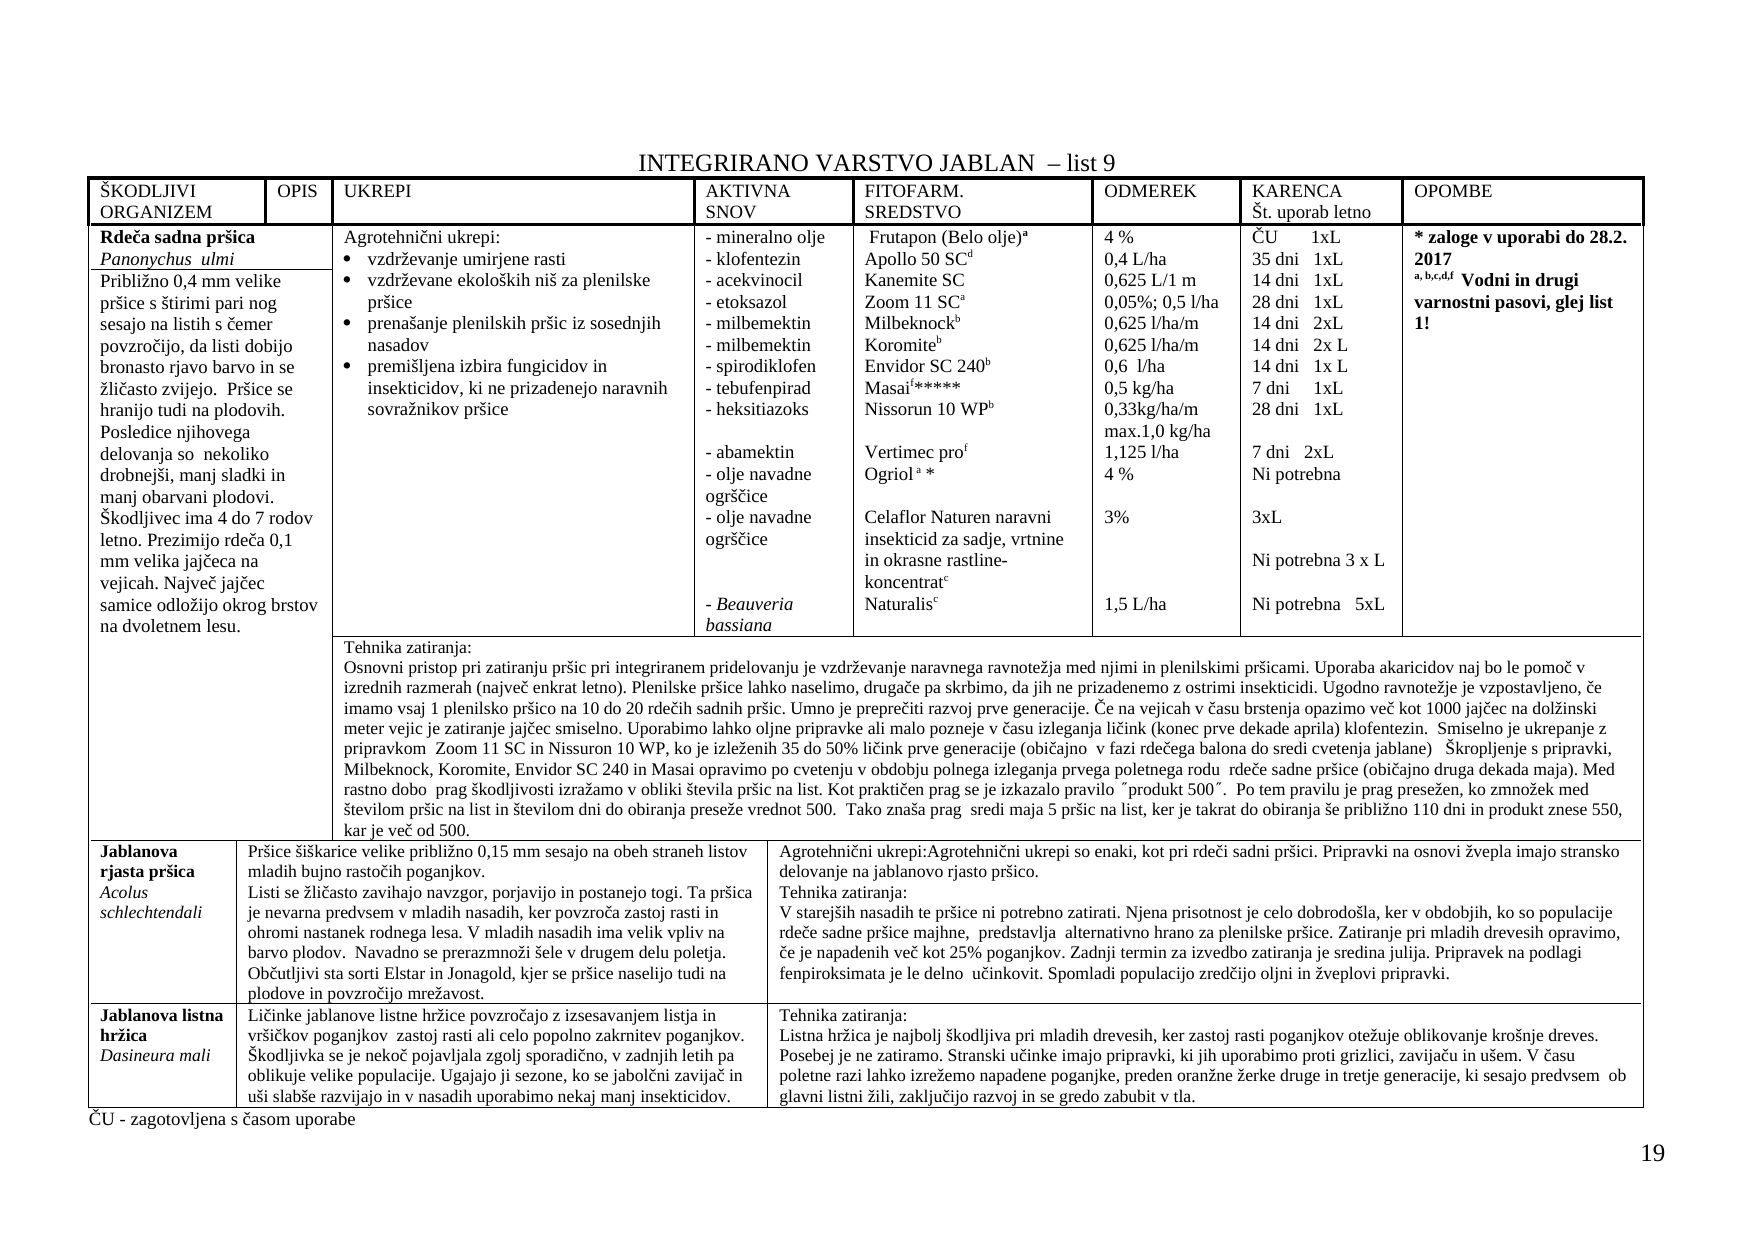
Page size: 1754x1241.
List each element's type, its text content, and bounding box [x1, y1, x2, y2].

table_header OPIS [267, 180, 331, 223]
table_header FITOFARM. SREDSTVO [855, 180, 1091, 223]
table_cell ČU 1xL 35 dni 1xL 14 dni 1xL 28 dni 1xL 14 dni 2xL 14 dni 2x L 14 dni 1x L 7 dni 1xL 28 dni 1xL 7 dni 2xL Ni potrebna 3xL Ni potrebna 3 x L Ni potrebna 5xL [1241, 226, 1402, 636]
table_header OPOMBE [1404, 180, 1642, 223]
table_cell Agrotehnični ukrepi:Agrotehnični ukrepi so enaki, kot pri rdeči sadni pršici. Pripravki na osnovi žvepla imajo stransko delovanje na jablanovo rjasto pršico. Tehnika zatiranja: V starejših nasadih te pršice ni potrebno zatirati. Njena prisotnost je celo dobrodošla, ker v obdobjih, ko so populacije rdeče sadne pršice majhne, predstavlja alternativno hrano za plenilske pršice. Zatiranje pri mladih drevesih opravimo, če je napadenih več kot 25% poganjkov. Zadnji termin za izvedbo zatiranja je sredina julija. Pripravek na podlagi fenpiroksimata je le delno učinkovit. Spomladi populacijo zredčijo oljni in žveplovi pripravki. [768, 840, 1643, 1003]
table_cell Agrotehnični ukrepi: vzdrževanje umirjene rasti vzdrževane ekoloških niš za plenilske pršice prenašanje plenilskih pršic iz sosednjih nasadov premišljena izbira fungicidov in insekticidov, ki ne prizadenejo naravnih sovražnikov pršice [333, 226, 694, 636]
table_cell Jablanova listna hržica Dasineura mali [89, 1003, 236, 1107]
table_header ODMEREK [1094, 180, 1239, 223]
table_cell Rdeča sadna pršica Panonychus ulmi [89, 223, 332, 269]
table_cell - mineralno olje - klofentezin - acekvinocil - etoksazol - milbemektin - milbemektin - spirodiklofen - tebufenpirad - heksitiazoks - abamektin - olje navadne ogrščice - olje navadne ogrščice - Beauveria bassiana [695, 226, 853, 636]
table_cell Frutapon (Belo olje)a Apollo 50 SCd Kanemite SC Zoom 11 SCa Milbeknockb Koromiteb Envidor SC 240b Masaif***** Nissorun 10 WPb Vertimec prof Ogriol a * Celaflor Naturen naravni insekticid za sadje, vrtnine in okrasne rastline-koncentratc Naturalisc [854, 226, 1092, 636]
table_cell 4 % 0,4 L/ha 0,625 L/1 m 0,05%; 0,5 l/ha 0,625 l/ha/m 0,625 l/ha/m 0,6 l/ha 0,5 kg/ha 0,33kg/ha/m max.1,0 kg/ha 1,125 l/ha 4 % 3% 1,5 L/ha [1093, 226, 1240, 636]
table_header UKREPI [334, 180, 693, 223]
text INTEGRIRANO VARSTVO JABLAN – list 9 [89, 148, 1665, 176]
table_cell Tehnika zatiranja: Listna hržica je najbolj škodljiva pri mladih drevesih, ker zastoj rasti poganjkov otežuje oblikovanje krošnje dreves. Posebej je ne zatiramo. Stranski učinke imajo pripravki, ki jih uporabimo proti grizlici, zavijaču in ušem. V času poletne razi lahko izrežemo napadene poganjke, preden oranžne žerke druge in tretje generacije, ki sesajo predvsem ob glavni listni žili, zaključijo razvoj in se gredo zabubit v tla. [768, 1003, 1643, 1107]
table_header ŠKODLJIVI ORGANIZEM [90, 180, 264, 223]
table_cell Približno 0,4 mm velike pršice s štirimi pari nog sesajo na listih s čemer povzročijo, da listi dobijo bronasto rjavo barvo in se žličasto zvijejo. Pršice se hranijo tudi na plodovih. Posledice njihovega delovanja so nekoliko drobnejši, manj sladki in manj obarvani plodovi. Škodljivec ima 4 do 7 rodov letno. Prezimijo rdeča 0,1 mm velika jajčeca na vejicah. Največ jajčec samice odložijo okrog brstov na dvoletnem lesu. [89, 269, 332, 840]
table_cell Jablanova rjasta pršica Acolus schlechtendali [89, 840, 236, 1003]
text ČU - zagotovljena s časom uporabe [89, 1108, 1665, 1129]
table_header KARENCA Št. uporab letno [1242, 180, 1401, 223]
table_cell Tehnika zatiranja: Osnovni pristop pri zatiranju pršic pri integriranem pridelovanju je vzdrževanje naravnega ravnotežja med njimi in plenilskimi pršicami. Uporaba akaricidov naj bo le pomoč v izrednih razmerah (največ enkrat letno). Plenilske pršice lahko naselimo, drugače pa skrbimo, da jih ne prizadenemo z ostrimi insekticidi. Ugodno ravnotežje je vzpostavljeno, če imamo vsaj 1 plenilsko pršico na 10 do 20 rdečih sadnih pršic. Umno je preprečiti razvoj prve generacije. Če na vejicah v času brstenja opazimo več kot 1000 jajčec na dolžinski meter vejic je zatiranje jajčec smiselno. Uporabimo lahko oljne pripravke ali malo pozneje v času izleganja ličink (konec prve dekade aprila) klofentezin. Smiselno je ukrepanje z pripravkom Zoom 11 SC in Nissuron 10 WP, ko je izleženih 35 do 50% ličink prve generacije (običajno v fazi rdečega balona do sredi cvetenja jablane) Škropljenje s pripravki, Milbeknock, Koromite, Envidor SC 240 in Masai opravimo po cvetenju v obdobju polnega izleganja prvega poletnega rodu rdeče sadne pršice (običajno druga dekada maja). Med rastno dobo prag škodljivosti izražamo v obliki števila pršic na list. Kot praktičen prag se je izkazalo pravilo produkt 500. Po tem pravilu je prag presežen, ko zmnožek med številom pršic na list in številom dni do obiranja preseže vrednot 500. Tako znaša prag sredi maja 5 pršic na list, ker je takrat do obiranja še približno 110 dni in produkt znese 550, kar je več od 500. [333, 636, 1643, 840]
table_header AKTIVNA SNOV [696, 180, 852, 223]
table_cell Pršice šiškarice velike približno 0,15 mm sesajo na obeh straneh listov mladih bujno rastočih poganjkov. Listi se žličasto zavihajo navzgor, porjavijo in postanejo togi. Ta pršica je nevarna predvsem v mladih nasadih, ker povzroča zastoj rasti in ohromi nastanek rodnega lesa. V mladih nasadih ima velik vpliv na barvo plodov. Navadno se prerazmnoži šele v drugem delu poletja. Občutljivi sta sorti Elstar in Jonagold, kjer se pršice naselijo tudi na plodove in povzročijo mrežavost. [237, 841, 767, 1003]
table_cell * zaloge v uporabi do 28.2. 2017 a, b,c,d,f Vodni in drugi varnostni pasovi, glej list 1! [1403, 223, 1643, 636]
table_cell Ličinke jablanove listne hržice povzročajo z izsesavanjem listja in vršičkov poganjkov zastoj rasti ali celo popolno zakrnitev poganjkov. Škodljivka se je nekoč pojavljala zgolj sporadično, v zadnjih letih pa oblikuje velike populacije. Ugajajo ji sezone, ko se jabolčni zavijač in uši slabše razvijajo in v nasadih uporabimo nekaj manj insekticidov. [237, 1004, 767, 1107]
